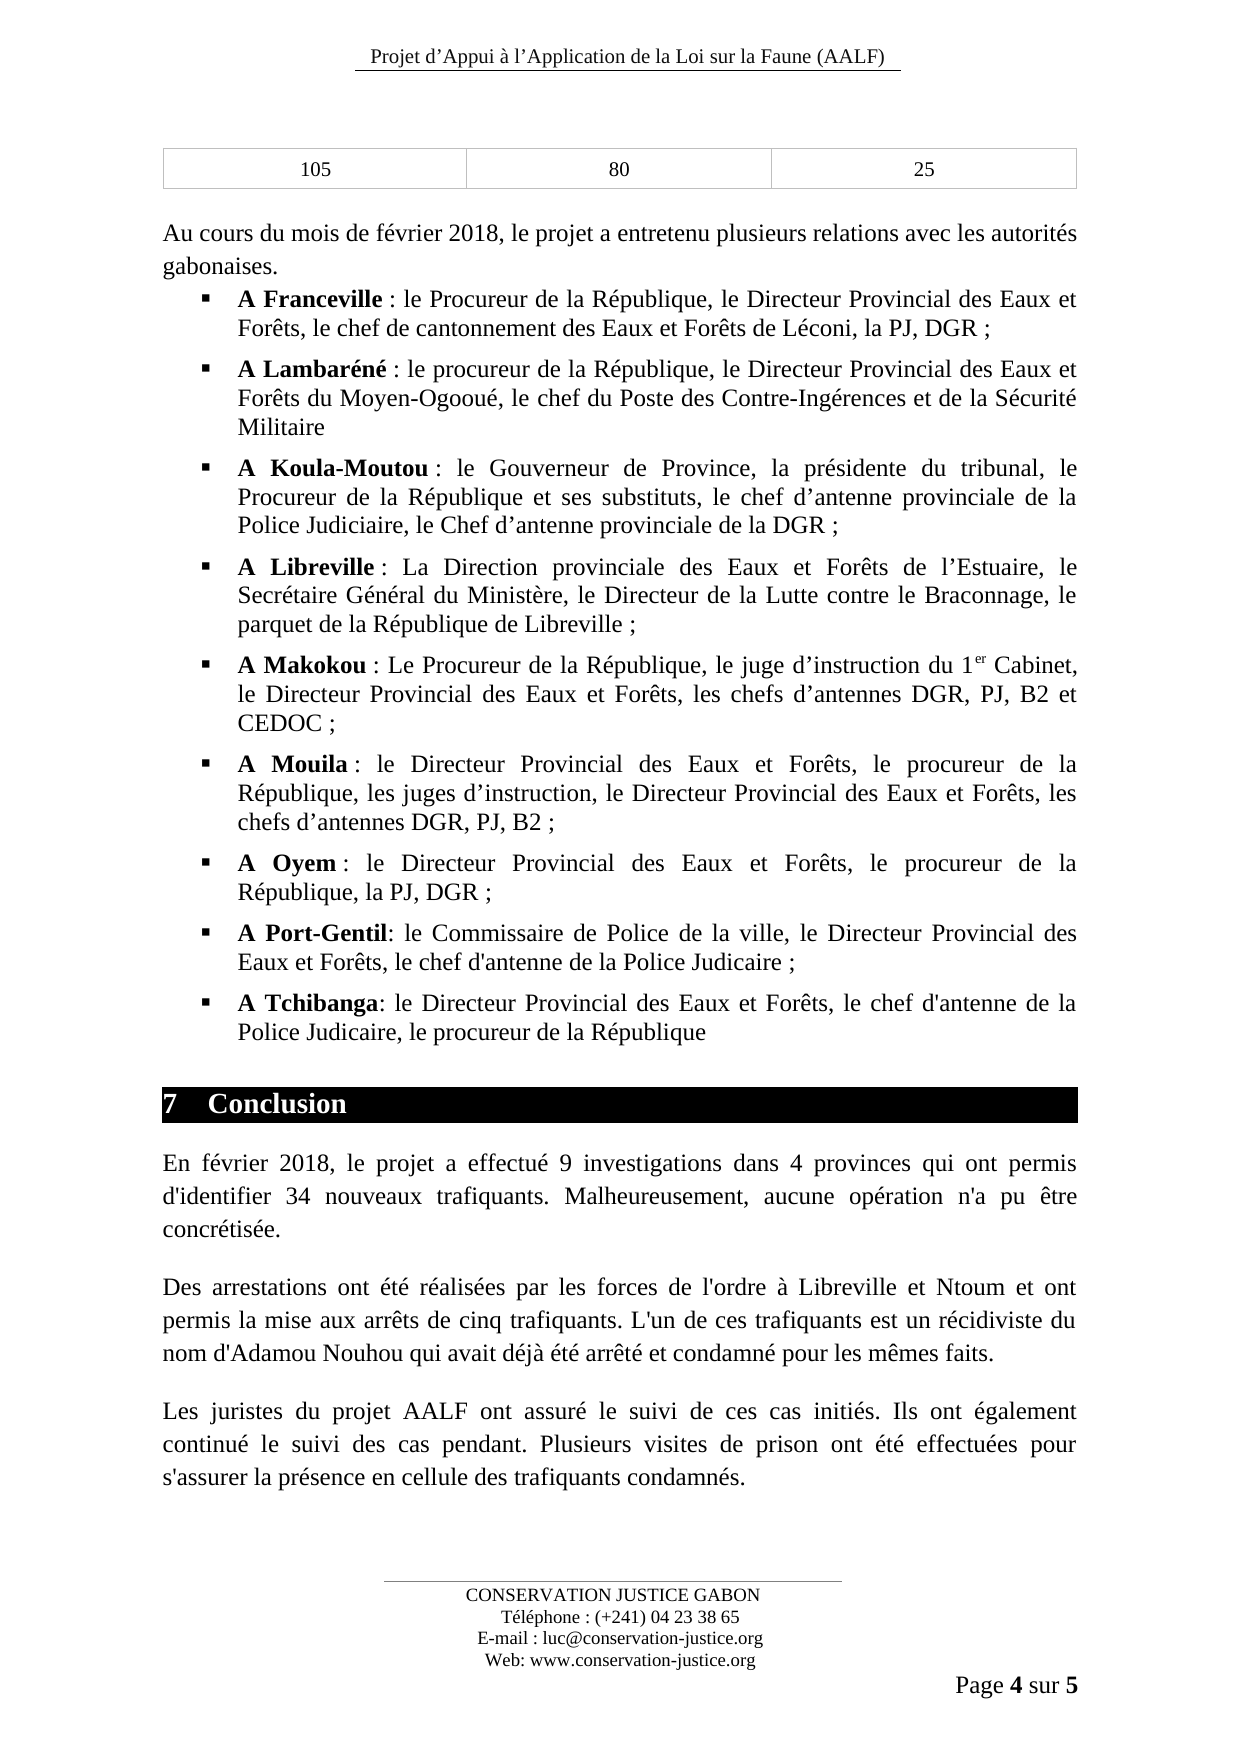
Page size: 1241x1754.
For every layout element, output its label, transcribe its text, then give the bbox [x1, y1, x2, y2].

text Au cours du mois de février 2018, le projet a entretenu plusieurs relations avec les autorités gabonaises. [162, 218, 1078, 280]
list A Port-Gentil: le Commissaire de Police de la ville, le Directeur Provincial des Eaux et Forêts, le chef d'antenne de la Police Judicaire ; [200, 918, 1078, 975]
text Des arrestations ont été réalisées par les forces de l'ordre à Libreville et Ntoum et ont permis la mise aux arrêts de cinq trafiquants. L'un de ces trafiquants est un récidiviste du nom d'Adamou Nouhou qui avait déjà été arrêté et condamné pour les mêmes faits. [162, 1272, 1078, 1367]
list A Mouila : le Directeur Provincial des Eaux et Forêts, le procureur de la République, les juges d’instruction, le Directeur Provincial des Eaux et Forêts, les chefs d’antennes DGR, PJ, B2 ; [200, 749, 1078, 835]
list A Lambaréné : le procureur de la République, le Directeur Provincial des Eaux et Forêts du Moyen-Ogooué, le chef du Poste des Contre-Ingérences et de la Sécurité Militaire [200, 354, 1078, 440]
list A Oyem : le Directeur Provincial des Eaux et Forêts, le procureur de la République, la PJ, DGR ; [200, 848, 1078, 905]
list A Tchibanga: le Directeur Provincial des Eaux et Forêts, le chef d'antenne de la Police Judicaire, le procureur de la République [200, 988, 1078, 1045]
table_cell 25 [772, 149, 1076, 188]
text En février 2018, le projet a effectué 9 investigations dans 4 provinces qui ont permis d'identifier 34 nouveaux trafiquants. Malheureusement, aucune opération n'a pu être concrétisée. [162, 1148, 1078, 1243]
list A Libreville : La Direction provinciale des Eaux et Forêts de l’Estuaire, le Secrétaire Général du Ministère, le Directeur de la Lutte contre le Braconnage, le parquet de la République de Libreville ; [200, 552, 1078, 638]
list A Makokou : Le Procureur de la République, le juge d’instruction du 1er Cabinet, le Directeur Provincial des Eaux et Forêts, les chefs d’antennes DGR, PJ, B2 et CEDOC ; [200, 650, 1078, 737]
list A Franceville : le Procureur de la République, le Directeur Provincial des Eaux et Forêts, le chef de cantonnement des Eaux et Forêts de Léconi, la PJ, DGR ; [200, 284, 1078, 342]
subtitle Conclusion [162, 1087, 1078, 1123]
list A Koula-Moutou : le Gouverneur de Province, la présidente du tribunal, le Procureur de la République et ses substituts, le chef d’antenne provinciale de la Police Judiciaire, le Chef d’antenne provinciale de la DGR ; [200, 453, 1078, 539]
table_cell 80 [467, 149, 771, 188]
table_cell 105 [164, 149, 466, 188]
text Les juristes du projet AALF ont assuré le suivi de ces cas initiés. Ils ont également continué le suivi des cas pendant. Plusieurs visites de prison ont été effectuées pour s'assurer la présence en cellule des trafiquants condamnés. [162, 1396, 1078, 1491]
